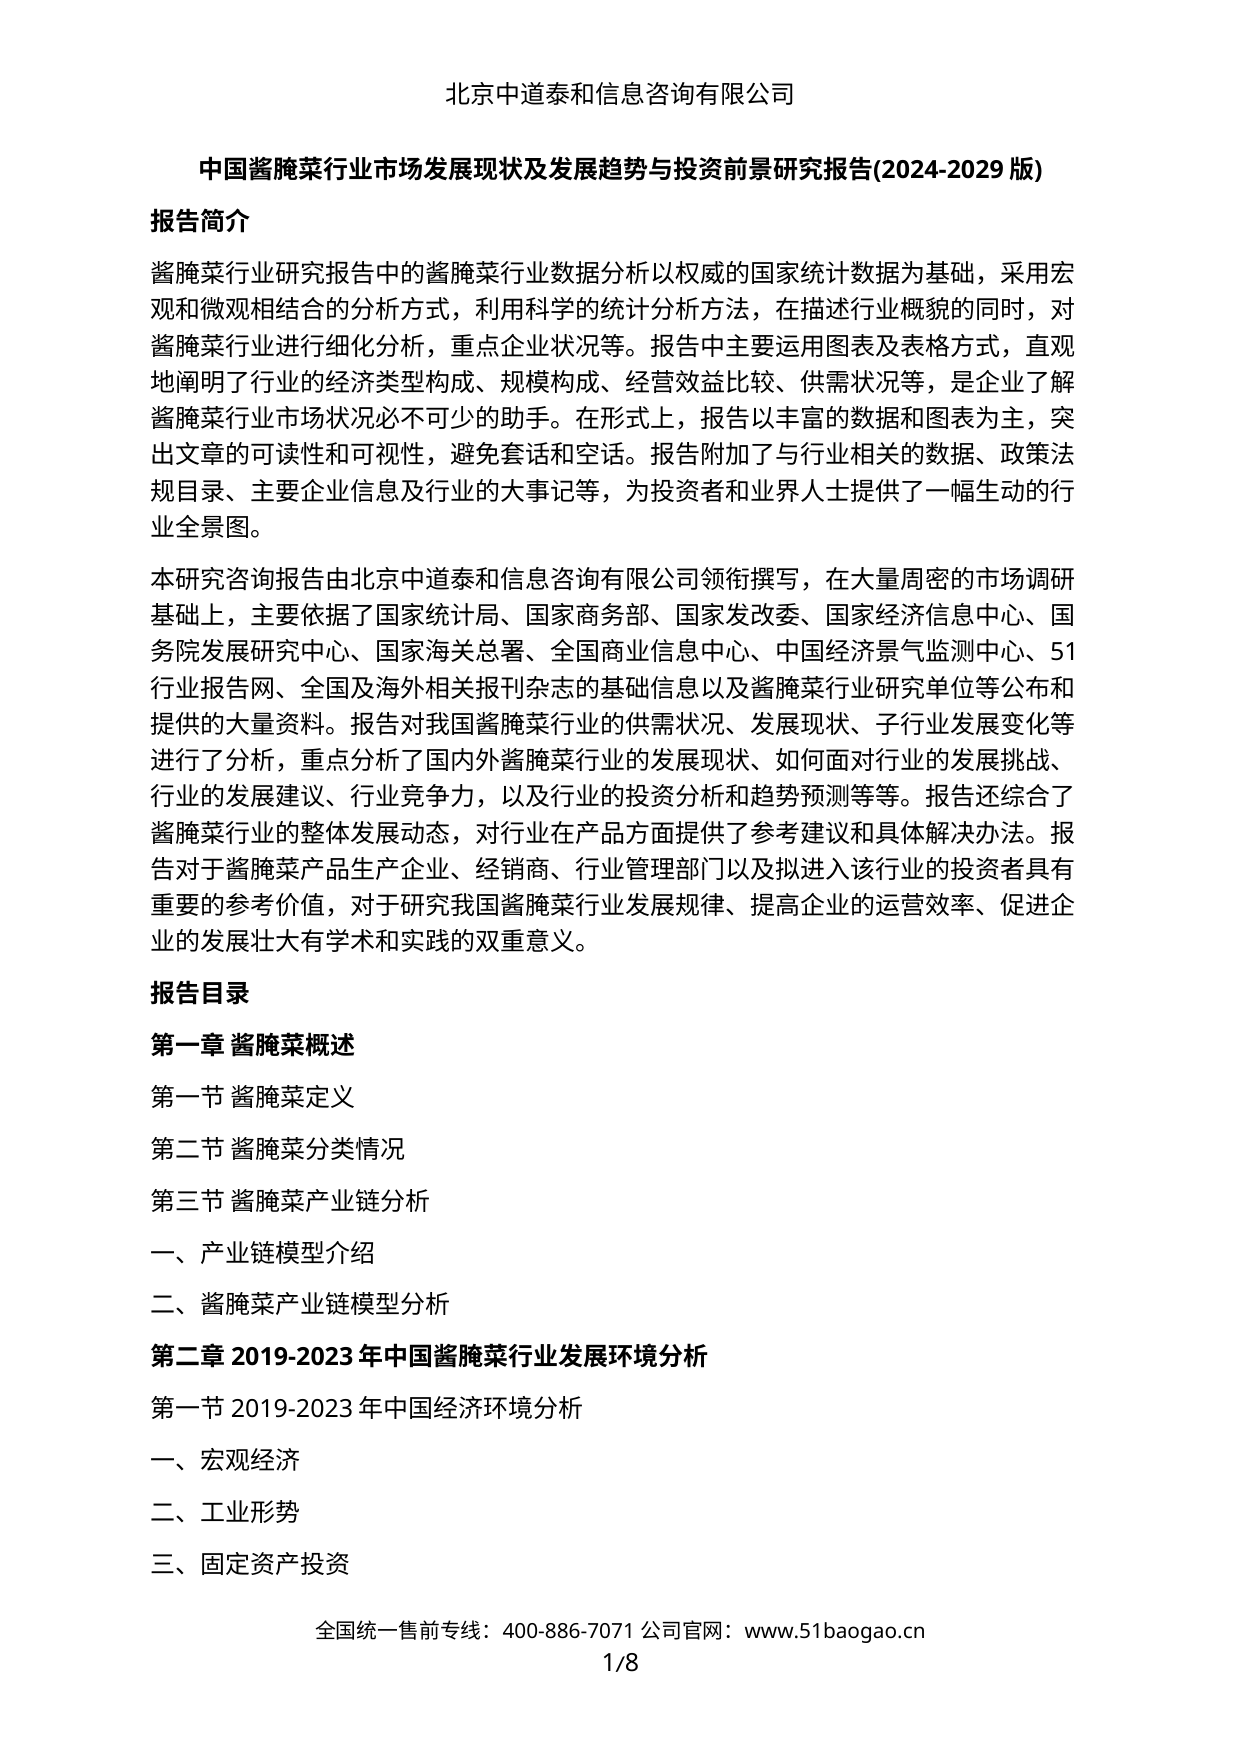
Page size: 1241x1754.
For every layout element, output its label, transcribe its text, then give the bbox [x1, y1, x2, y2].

text 报告简介 [150, 202, 1090, 238]
text 酱腌菜行业研究报告中的酱腌菜行业数据分析以权威的国家统计数据为基础，采用宏观和微观相结合的分析方式，利用科学的统计分析方法，在描述行业概貌的同时，对酱腌菜行业进行细化分析，重点企业状况等。报告中主要运用图表及表格方式，直观地阐明了行业的经济类型构成、规模构成、经营效益比较、供需状况等，是企业了解酱腌菜行业市场状况必不可少的助手。在形式上，报告以丰富的数据和图表为主，突出文章的可读性和可视性，避免套话和空话。报告附加了与行业相关的数据、政策法规目录、主要企业信息及行业的大事记等，为投资者和业界人士提供了一幅生动的行业全景图。 [150, 254, 1090, 544]
text 二、工业形势 [150, 1492, 1090, 1529]
text 三、固定资产投资 [150, 1544, 1090, 1581]
text 第一节 2019-2023年中国经济环境分析 [150, 1389, 1090, 1425]
text 第二节 酱腌菜分类情况 [150, 1129, 1090, 1166]
text 中国酱腌菜行业市场发展现状及发展趋势与投资前景研究报告(2024-2029版) [150, 150, 1090, 186]
text 第二章 2019-2023年中国酱腌菜行业发展环境分析 [150, 1337, 1090, 1373]
text 一、宏观经济 [150, 1441, 1090, 1477]
text 报告目录 [150, 974, 1090, 1010]
text 第一节 酱腌菜定义 [150, 1077, 1090, 1114]
text 一、产业链模型介绍 [150, 1233, 1090, 1269]
text 本研究咨询报告由北京中道泰和信息咨询有限公司领衔撰写，在大量周密的市场调研基础上，主要依据了国家统计局、国家商务部、国家发改委、国家经济信息中心、国务院发展研究中心、国家海关总署、全国商业信息中心、中国经济景气监测中心、51行业报告网、全国及海外相关报刊杂志的基础信息以及酱腌菜行业研究单位等公布和提供的大量资料。报告对我国酱腌菜行业的供需状况、发展现状、子行业发展变化等进行了分析，重点分析了国内外酱腌菜行业的发展现状、如何面对行业的发展挑战、行业的发展建议、行业竞争力，以及行业的投资分析和趋势预测等等。报告还综合了酱腌菜行业的整体发展动态，对行业在产品方面提供了参考建议和具体解决办法。报告对于酱腌菜产品生产企业、经销商、行业管理部门以及拟进入该行业的投资者具有重要的参考价值，对于研究我国酱腌菜行业发展规律、提高企业的运营效率、促进企业的发展壮大有学术和实践的双重意义。 [150, 559, 1090, 958]
text 第一章 酱腌菜概述 [150, 1026, 1090, 1062]
text 第三节 酱腌菜产业链分析 [150, 1181, 1090, 1217]
text 二、酱腌菜产业链模型分析 [150, 1285, 1090, 1321]
